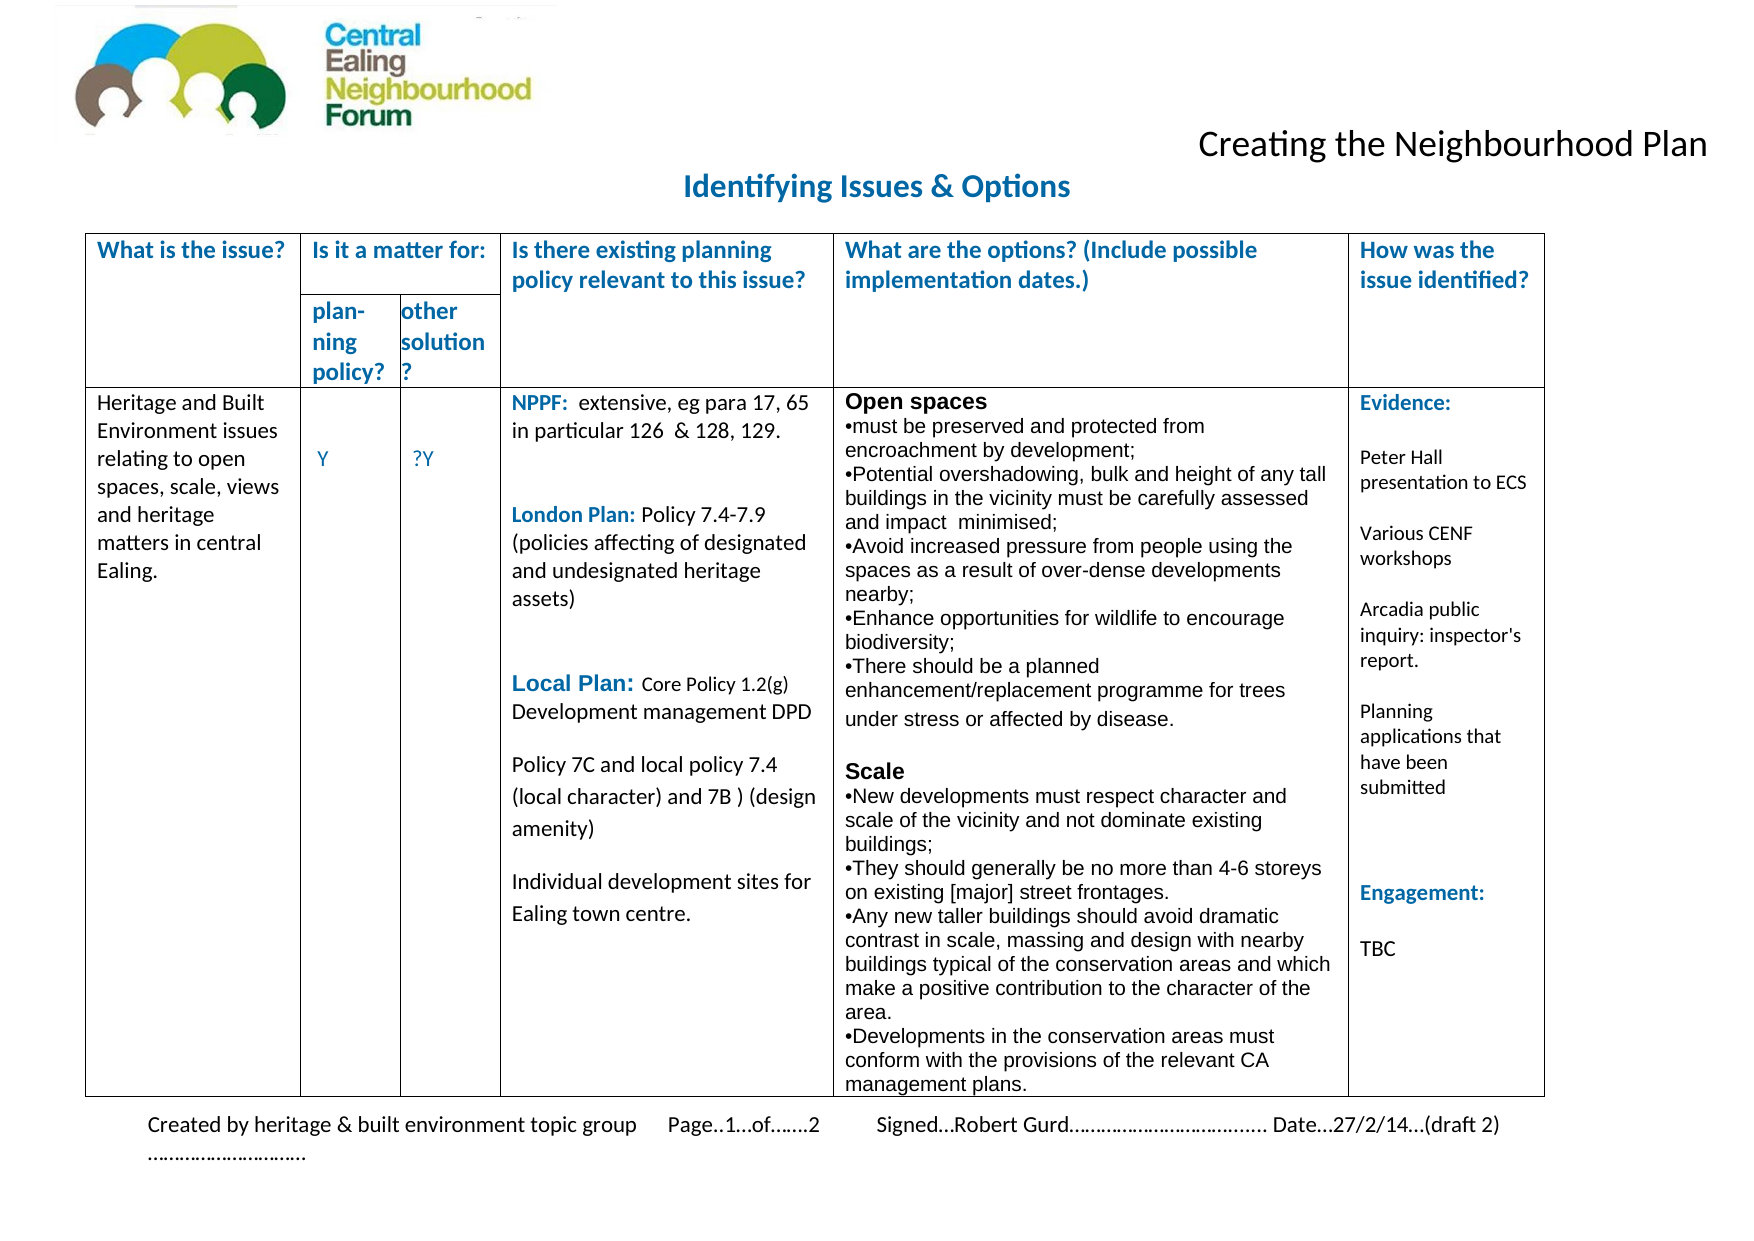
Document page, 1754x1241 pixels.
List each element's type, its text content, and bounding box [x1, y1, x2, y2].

table_cell Y [301, 388, 400, 1096]
table_cell other solution? [401, 295, 500, 387]
picture [54, 5, 558, 143]
table_cell ?Y [401, 388, 500, 1096]
table_header What are the options? (Include possible implementation dates.) [834, 234, 1348, 387]
table_header Is it a matter for: [301, 234, 500, 294]
table_cell Heritage and Built Environment issues relating to open spaces, scale, views and heritage matters in central Ealing. [86, 388, 300, 1096]
table_header Is there existing planning policy relevant to this issue? [501, 234, 833, 387]
table_header What is the issue? [86, 234, 300, 387]
text Identifying Issues & Options [148, 166, 1606, 206]
table_cell plan-ning policy? [301, 295, 400, 387]
table_header How was the issue identified? [1349, 234, 1544, 387]
